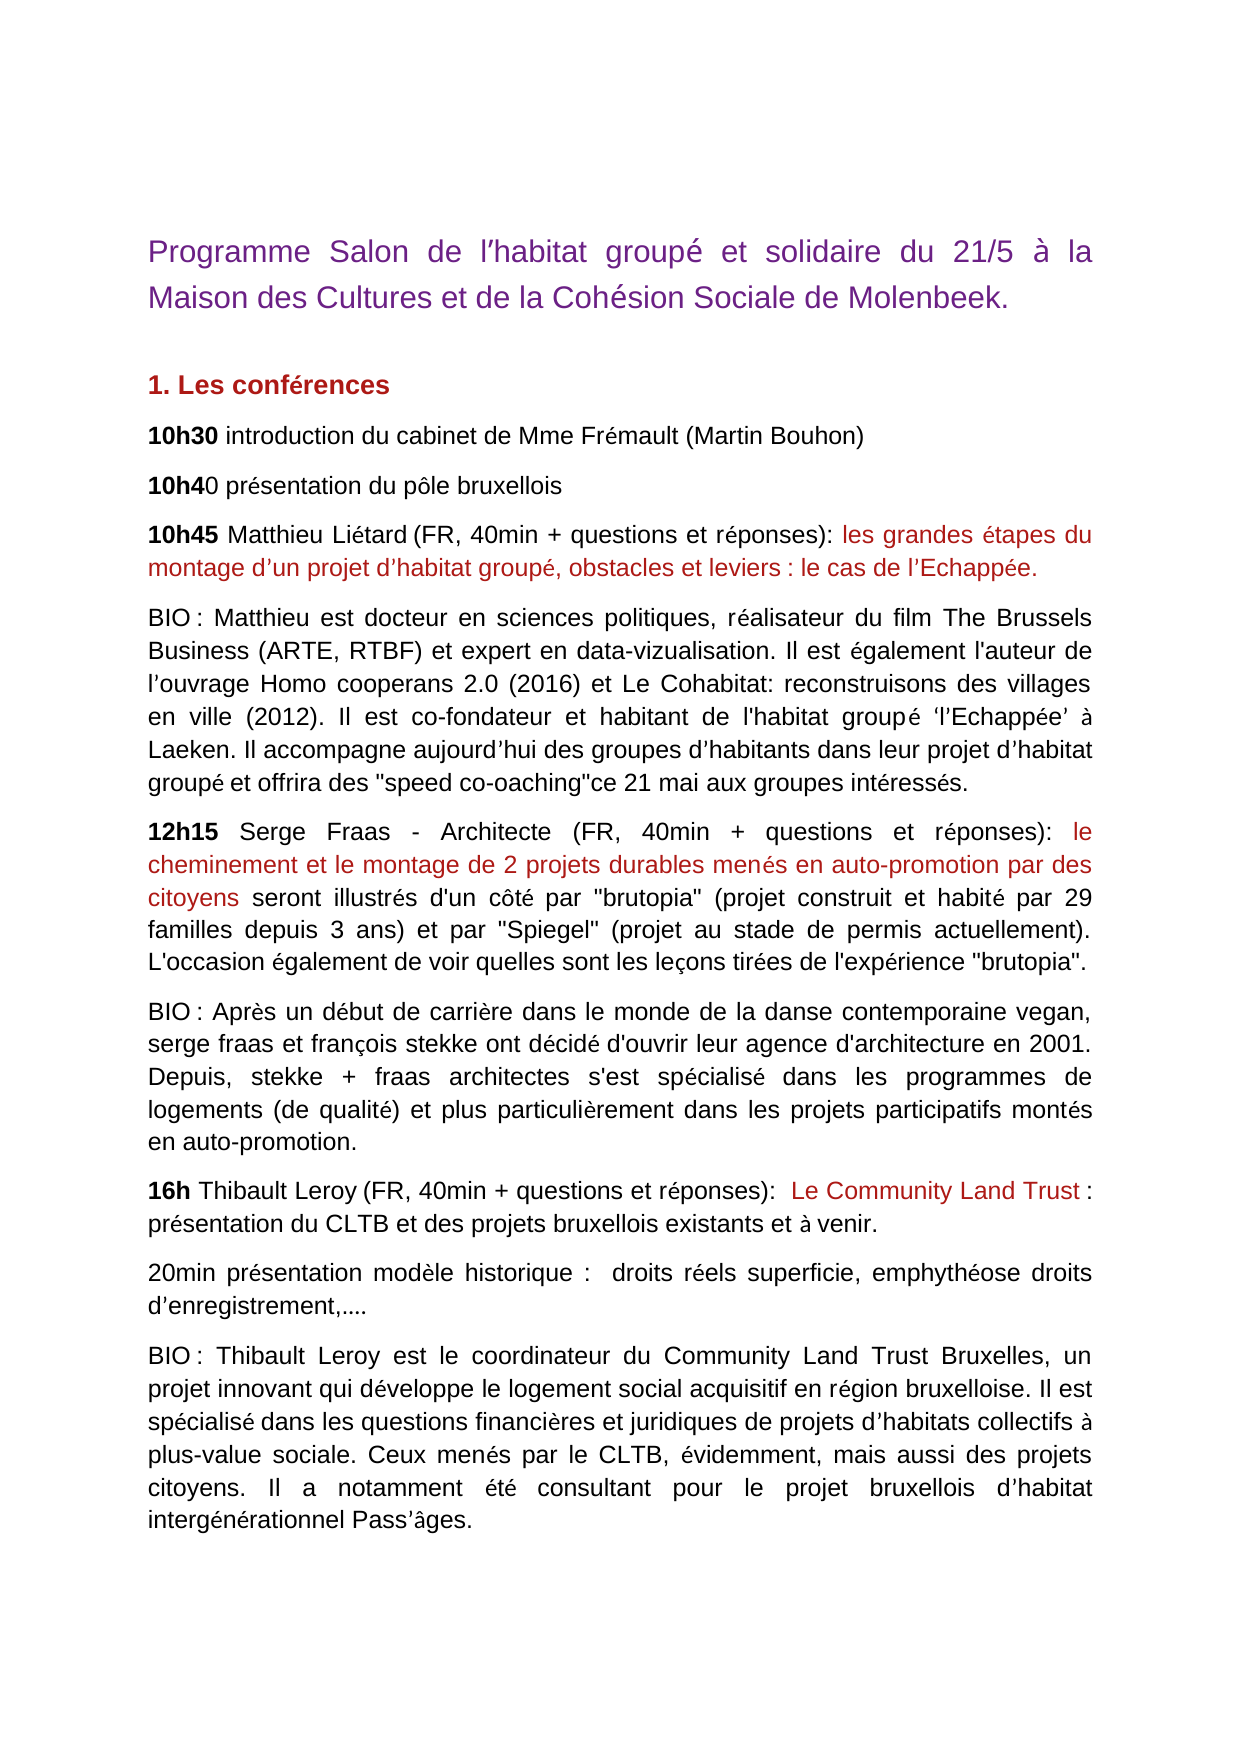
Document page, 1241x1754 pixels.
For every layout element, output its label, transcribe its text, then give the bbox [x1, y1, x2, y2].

text 20min présentation modèle historique : droits réels superficie, emphythéose droits d’enregistrement,.… [148, 1257, 1093, 1321]
text BIO : Thibault Leroy est le coordinateur du Community Land Trust Bruxelles, un projet innovant qui développe le logement social acquisitif en région bruxelloise. Il est spécialisé dans les questions financières et juridiques de projets d’habitats collectifs à plus-value sociale. Ceux menés par le CLTB, évidemment, mais aussi des projets citoyens. Il a notamment été consultant pour le projet bruxellois d’habitat intergénérationnel Pass’âges. [148, 1340, 1093, 1535]
text 1. Les conférences [148, 368, 1093, 401]
text 10h30 introduction du cabinet de Mme Frémault (Martin Bouhon) [148, 421, 1093, 451]
text 16h Thibault Leroy (FR, 40min + questions et réponses): Le Community Land Trust : présentation du CLTB et des projets bruxellois existants et à venir. [148, 1175, 1093, 1238]
subtitle Programme Salon de l’habitat groupé et solidaire du 21/5 à la Maison des Cultures et de la Cohésion Sociale de Molenbeek. [148, 229, 1093, 317]
text 12h15 Serge Fraas - Architecte (FR, 40min + questions et réponses): le cheminement et le montage de 2 projets durables menés en auto-promotion par des citoyens seront illustrés d'un côté par "brutopia" (projet construit et habité par 29 familles depuis 3 ans) et par "Spiegel" (projet au stade de permis actuellement). L'occasion également de voir quelles sont les leçons tirées de l'expérience "brutopia". [148, 816, 1093, 977]
text BIO : Après un début de carrière dans le monde de la danse contemporaine vegan, serge fraas et françois stekke ont décidé d'ouvrir leur agence d'architecture en 2001. Depuis, stekke + fraas architectes s'est spécialisé dans les programmes de logements (de qualité) et plus particulièrement dans les projets participatifs montés en auto-promotion. [148, 996, 1093, 1156]
text BIO : Matthieu est docteur en sciences politiques, réalisateur du film The Brussels Business (ARTE, RTBF) et expert en data-vizualisation. Il est également l'auteur de l’ouvrage Homo cooperans 2.0 (2016) et Le Cohabitat: reconstruisons des villages en ville (2012). Il est co-fondateur et habitant de l'habitat groupé ‘l’Echappée’ à Laeken. Il accompagne aujourd’hui des groupes d’habitants dans leur projet d’habitat groupé et offrira des "speed co-oaching"ce 21 mai aux groupes intéressés. [148, 602, 1093, 797]
text 10h45 Matthieu Liétard (FR, 40min + questions et réponses): les grandes étapes du montage d’un projet d’habitat groupé, obstacles et leviers : le cas de l’Echappée. [148, 520, 1093, 583]
text 10h40 présentation du pôle bruxellois [148, 470, 1093, 501]
